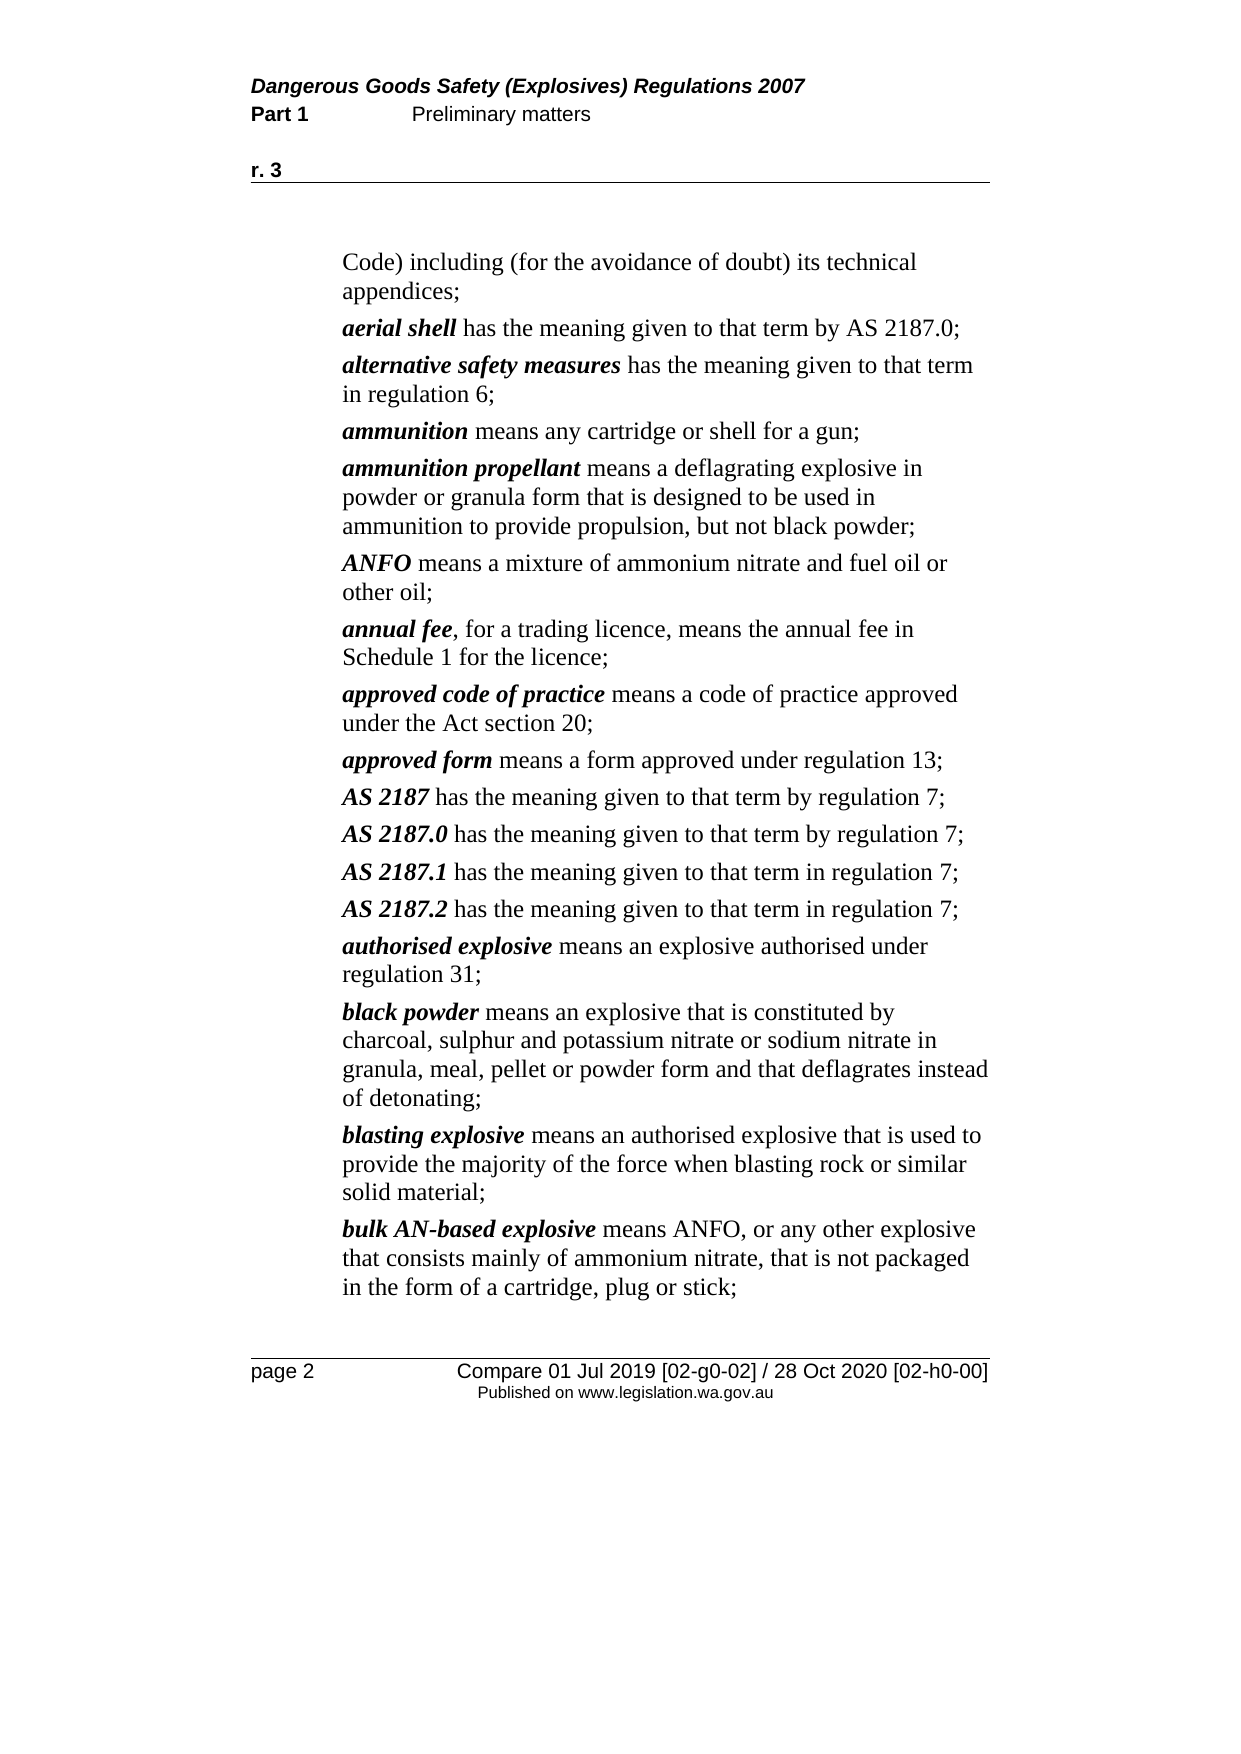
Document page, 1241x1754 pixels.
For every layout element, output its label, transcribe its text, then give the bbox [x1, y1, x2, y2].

text ammunition propellant means a deflagrating explosive in powder or granula form that is designed to be used in ammunition to provide propulsion, but not black powder; [251, 453, 990, 539]
text authorised explosive means an explosive authorised under regulation 31; [251, 931, 990, 988]
text bulk AN-based explosive means ANFO, or any other explosive that consists mainly of ammonium nitrate, that is not packaged in the form of a cartridge, plug or stick; [251, 1214, 990, 1301]
text alternative safety measures has the meaning given to that term in regulation 6; [251, 350, 990, 408]
text approved code of practice means a code of practice approved under the Act section 20; [251, 679, 990, 737]
text ammunition means any cartridge or shell for a gun; [251, 416, 990, 445]
text AS 2187.0 has the meaning given to that term by regulation 7; [251, 819, 990, 848]
text ANFO means a mixture of ammonium nitrate and fuel oil or other oil; [251, 548, 990, 605]
text blasting explosive means an authorised explosive that is used to provide the majority of the force when blasting rock or similar solid material; [251, 1120, 990, 1206]
text AS 2187.2 has the meaning given to that term in regulation 7; [251, 894, 990, 922]
text AS 2187 has the meaning given to that term by regulation 7; [251, 782, 990, 811]
text annual fee, for a trading licence, means the annual fee in Schedule 1 for the licence; [251, 614, 990, 671]
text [251, 247, 990, 305]
text AS 2187.1 has the meaning given to that term in regulation 7; [251, 857, 990, 885]
text aerial shell has the meaning given to that term by AS 2187.0; [251, 313, 990, 342]
text approved form means a form approved under regulation 13; [251, 745, 990, 774]
text black powder means an explosive that is constituted by charcoal, sulphur and potassium nitrate or sodium nitrate in granula, meal, pellet or powder form and that deflagrates instead of detonating; [251, 997, 990, 1112]
